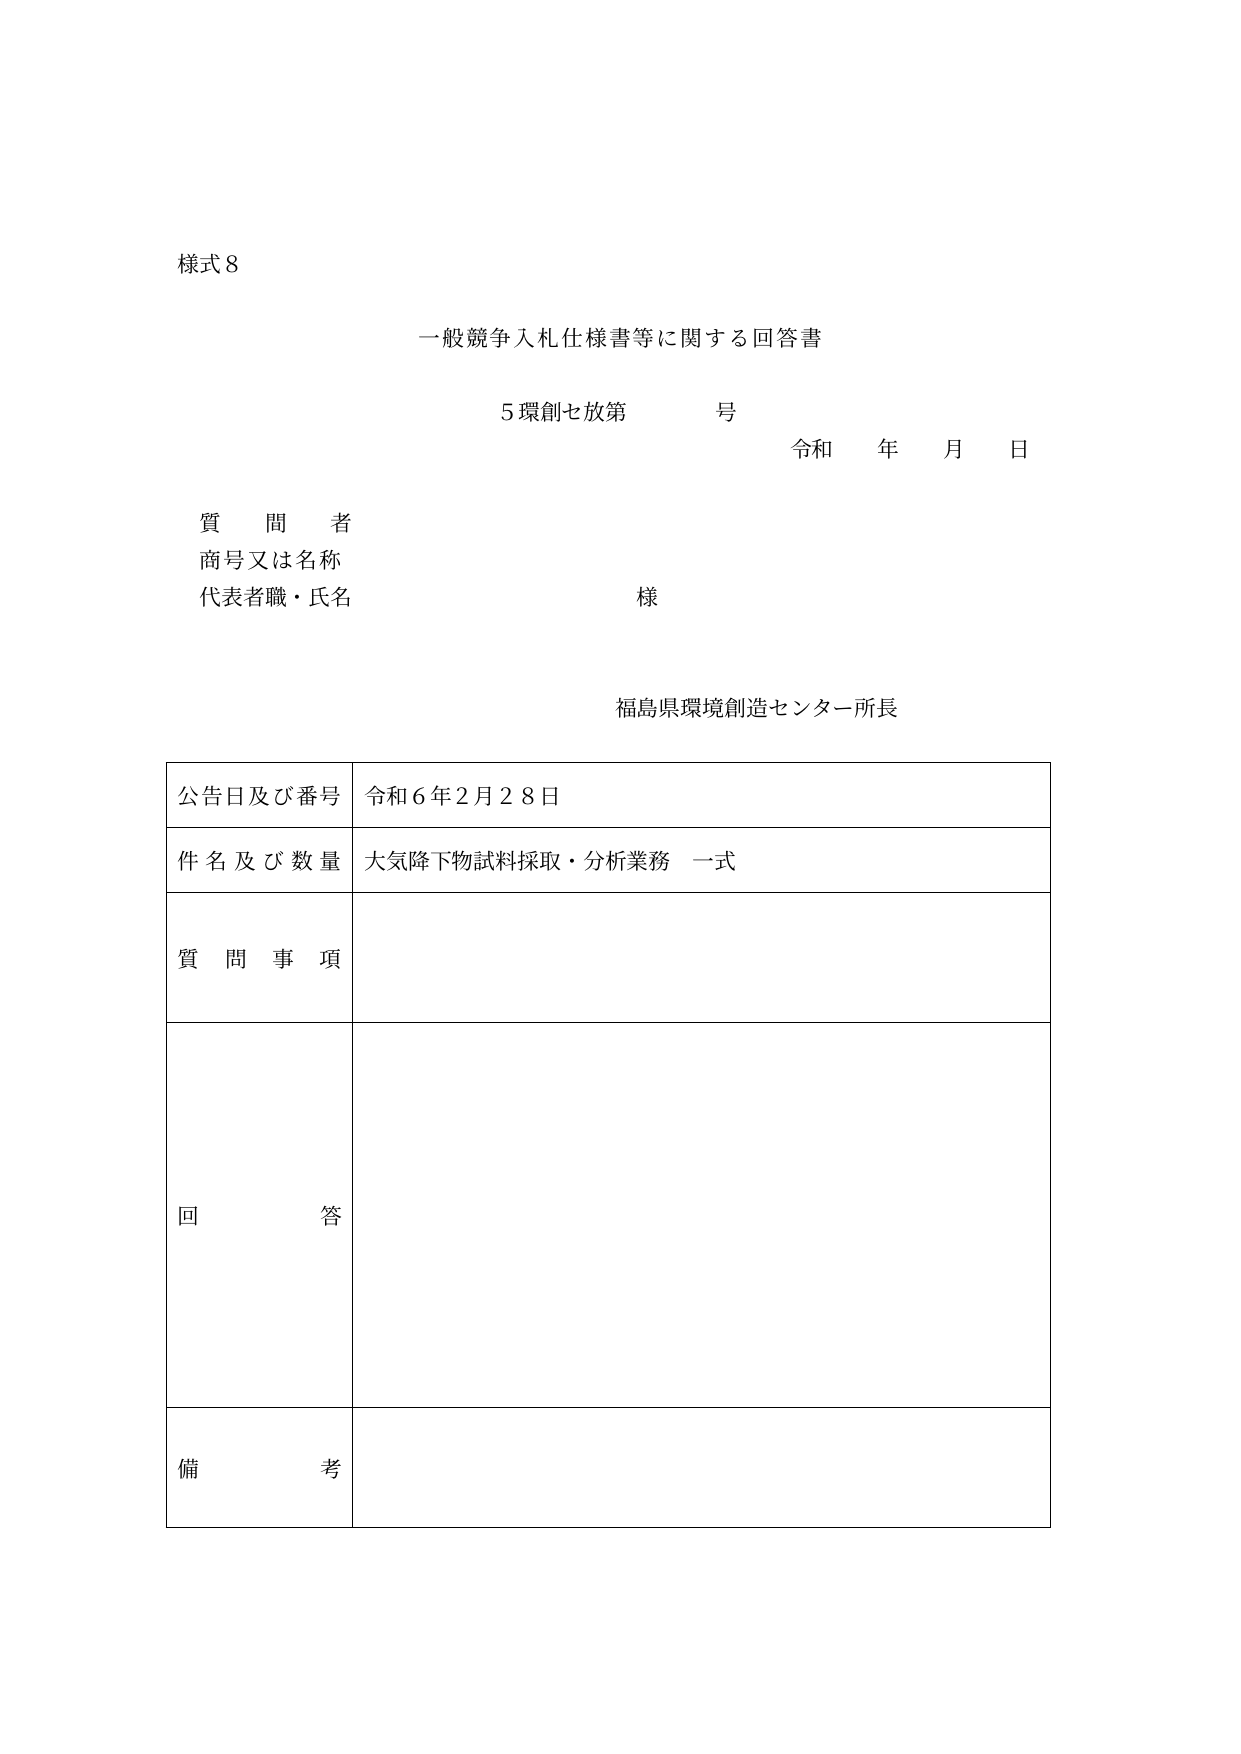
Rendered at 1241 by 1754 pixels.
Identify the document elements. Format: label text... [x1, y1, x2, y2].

table_cell 大気降下物試料採取・分析業務 一式 [353, 828, 1050, 892]
table_cell 質問事項 [167, 893, 352, 1022]
text 福島県環境創造センター所長 [177, 688, 1063, 725]
table_cell [353, 893, 1050, 1022]
text 代表者職・氏名 様 [177, 577, 1063, 614]
text 一般競争入札仕様書等に関する回答書 [177, 318, 1063, 356]
text ５環創セ放第 号 [177, 392, 1063, 429]
table_cell 回 答 [167, 1023, 352, 1407]
table_cell 件名及び数量 [167, 828, 352, 892]
table_cell [353, 1408, 1050, 1527]
table_header 令和６年２月２８日 [353, 763, 1050, 827]
table_cell 備 考 [167, 1408, 352, 1527]
text 令和 年 月 日 [177, 429, 1063, 466]
text 様式８ [177, 244, 1063, 282]
table_cell [353, 1023, 1050, 1407]
table_header 公告日及び番号 [167, 763, 352, 827]
text 商号又は名称 [177, 540, 1063, 577]
text 質 間 者 [177, 503, 1063, 540]
